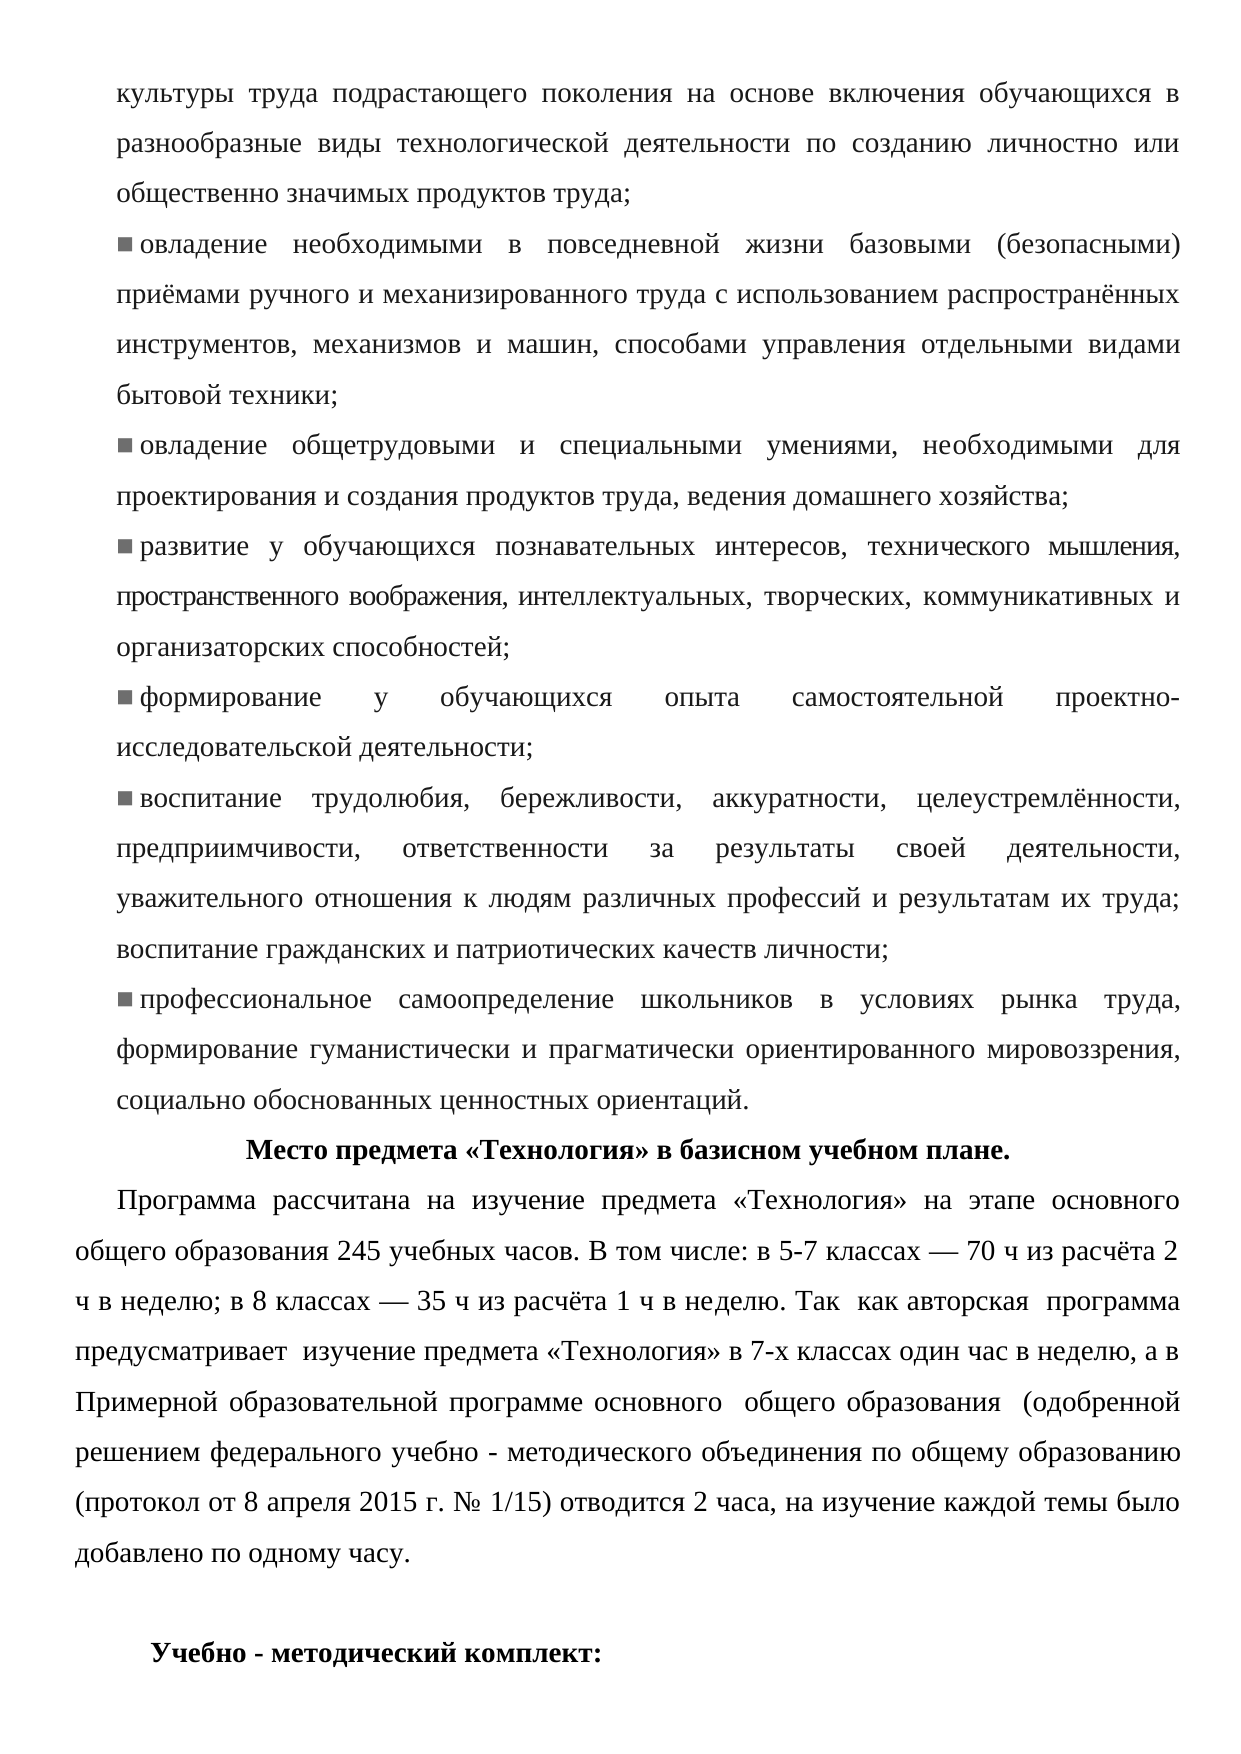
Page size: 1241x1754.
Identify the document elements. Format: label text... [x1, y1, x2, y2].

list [116, 75, 1181, 209]
list овладение необходимыми в повседневной жизни базовыми (безопасными) приёмами ручного и механизированного труда с использованием распространённых инструментов, механизмов и машин, способами управления отдельными видами бытовой техники; [116, 226, 1181, 411]
list Учебно - методический комплект: [150, 1635, 1181, 1669]
text Программа рассчитана на изучение предмета «Технология» на этапе основного общего образования 245 учебных часов. В том числе: в 5-7 классах — 70 ч из расчёта 2 ч в неделю; в 8 классах — 35 ч из расчёта 1 ч в неделю. Так как авторская программа предусматривает изучение предмета «Технология» в 7-х классах один час в неделю, а в Примерной образовательной программе основного общего образования (одобренной решением федерального учебно - методического объединения по общему образованию (протокол от 8 апреля 2015 г. № 1/15) отводится 2 часа, на изучение каждой темы было добавлено по одному часу. [75, 1182, 1181, 1568]
list формирование у обучающихся опыта самостоятельной проектно-исследовательской деятельности; [116, 679, 1181, 763]
list воспитание трудолюбия, бережливости, аккуратности, целеустремлённости, предприимчивости, ответственности за результаты своей деятельности, уважительного отношения к людям различных профессий и результатам их труда; воспитание гражданских и патриотических качеств личности; [116, 780, 1181, 964]
list овладение общетрудовыми и специальными умениями, необходимыми для проектирования и создания продуктов труда, ведения домашнего хозяйства; [116, 427, 1181, 511]
list развитие у обучающихся познавательных интересов, технического мышления, пространственного воображения, интеллектуальных, творческих, коммуникативных и организаторских способностей; [116, 528, 1181, 662]
list профессиональное самоопределение школьников в условиях рынка труда, формирование гуманистически и прагматически ориентированного мировоззрения, социально обоснованных ценностных ориентаций. [116, 981, 1181, 1115]
text Место предмета «Технология» в базисном учебном плане. [75, 1132, 1181, 1166]
